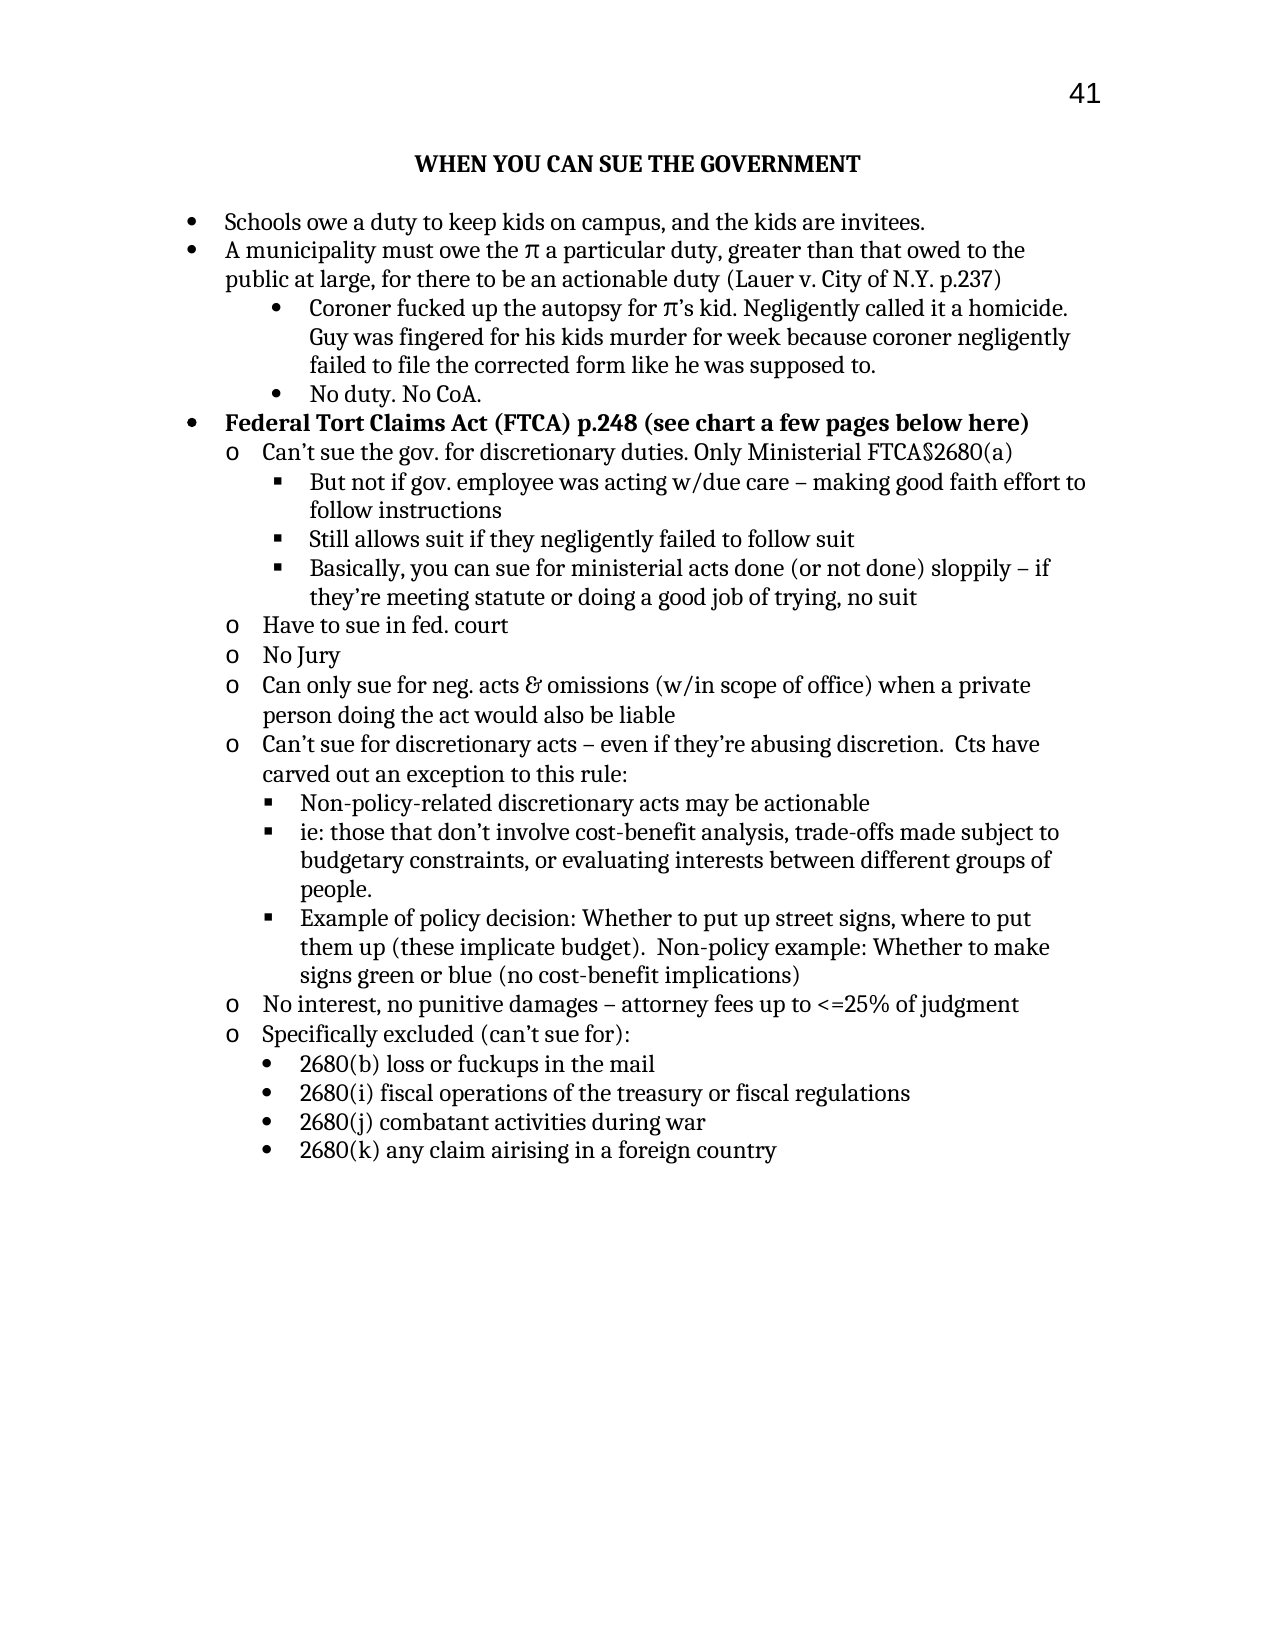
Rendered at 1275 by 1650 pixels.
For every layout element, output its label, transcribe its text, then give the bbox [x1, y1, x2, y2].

list No Jury [225, 641, 1087, 671]
list But not if gov. employee was acting w/due care – making good faith effort to follow instructions [272, 467, 1087, 525]
list Can’t sue for discretionary acts – even if they’re abusing discretion. Cts have carved out an exception to this rule: [225, 730, 1087, 789]
list Can’t sue the gov. for discretionary duties. Only Ministerial FTCA§2680(a) [225, 437, 1087, 467]
list Federal Tort Claims Act (FTCA) p.248 (see chart a few pages below here) [187, 409, 1087, 437]
list Still allows suit if they negligently failed to follow suit [272, 525, 1087, 554]
list A municipality must owe the π a particular duty, greater than that owed to the public at large, for there to be an actionable duty (Lauer v. City of N.Y. p.237) [187, 236, 1087, 294]
list Specifically excluded (can’t sue for): [225, 1020, 1087, 1050]
list No duty. No CoA. [272, 380, 1087, 409]
list No interest, no punitive damages – attorney fees up to <=25% of judgment [225, 990, 1087, 1020]
list Coroner fucked up the autopsy for π’s kid. Negligently called it a homicide. Guy was fingered for his kids murder for week because coroner negligently failed to file the corrected form like he was supposed to. [272, 294, 1087, 380]
list 2680(i) fiscal operations of the treasury or fiscal regulations [262, 1079, 1087, 1107]
list ie: those that don’t involve cost-benefit analysis, trade-offs made subject to budgetary constraints, or evaluating interests between different groups of people. [262, 817, 1087, 904]
list Non-policy-related discretionary acts may be actionable [262, 789, 1087, 817]
list 2680(k) any claim airising in a foreign country [262, 1136, 1087, 1165]
list Example of policy decision: Whether to put up street signs, where to put them up (these implicate budget). Non-policy example: Whether to make signs green or blue (no cost-benefit implications) [262, 904, 1087, 990]
text WHEN YOU CAN SUE THE GOVERNMENT [187, 150, 1087, 179]
list 2680(b) loss or fuckups in the mail [262, 1050, 1087, 1079]
list Can only sue for neg. acts & omissions (w/in scope of office) when a private person doing the act would also be liable [225, 671, 1087, 730]
list Basically, you can sue for ministerial acts done (or not done) sloppily – if they’re meeting statute or doing a good job of trying, no suit [272, 554, 1087, 611]
list 2680(j) combatant activities during war [262, 1107, 1087, 1136]
list Schools owe a duty to keep kids on campus, and the kids are invitees. [187, 207, 1087, 236]
list Have to sue in fed. court [225, 611, 1087, 641]
